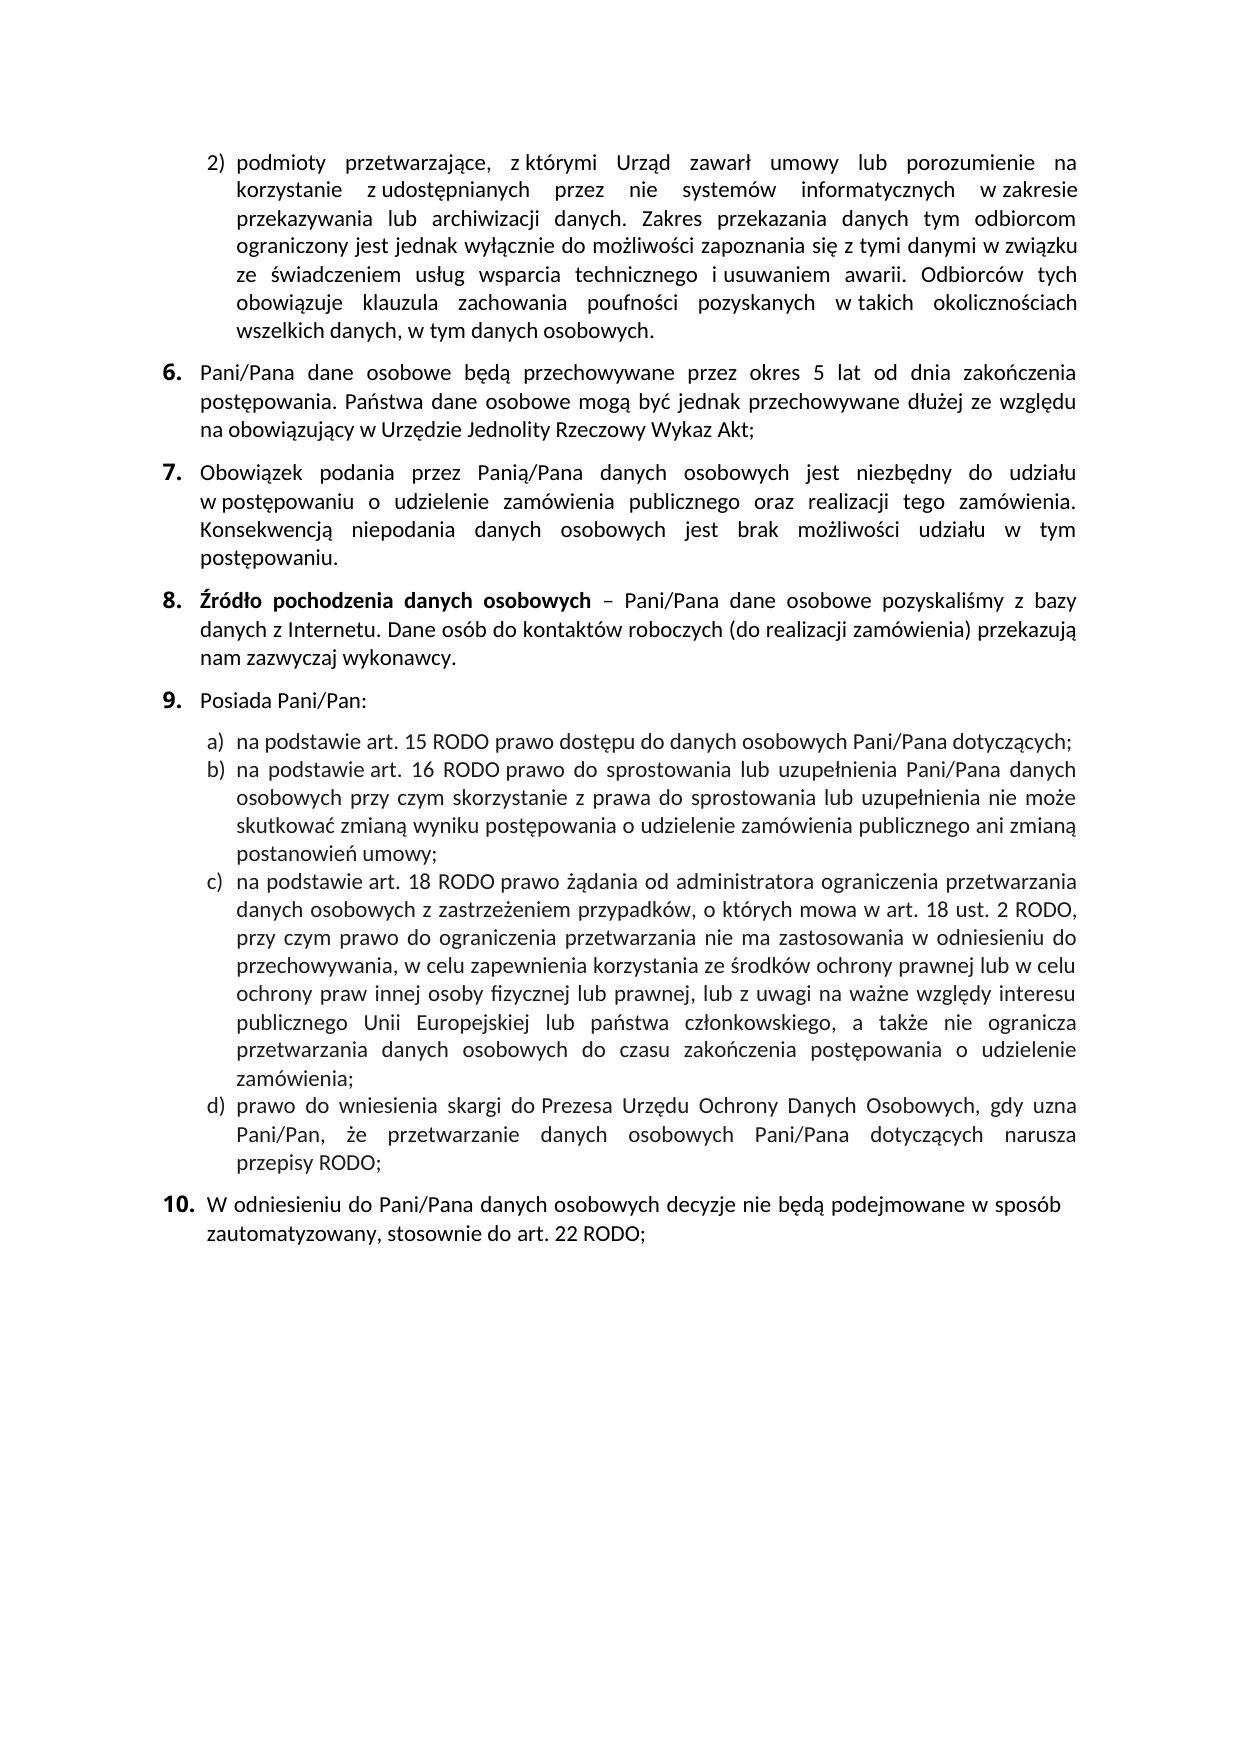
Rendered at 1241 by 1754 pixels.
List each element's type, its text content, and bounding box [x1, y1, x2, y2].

list prawo do wniesienia skargi do Prezesa Urzędu Ochrony Danych Osobowych, gdy uzna Pani/Pan, że przetwarzanie danych osobowych Pani/Pana dotyczących narusza przepisy RODO; [207, 1092, 1078, 1176]
list Pani/Pana dane osobowe będą przechowywane przez okres 5 lat od dnia zakończenia postępowania. Państwa dane osobowe mogą być jednak przechowywane dłużej ze względu na obowiązujący w Urzędzie Jednolity Rzeczowy Wykaz Akt; [162, 356, 1078, 443]
list W odniesieniu do Pani/Pana danych osobowych decyzje nie będą podejmowane w sposób zautomatyzowany, stosownie do art. 22 RODO; [162, 1188, 1063, 1247]
list Źródło pochodzenia danych osobowych – Pani/Pana dane osobowe pozyskaliśmy z bazy danych z Internetu. Dane osób do kontaktów roboczych (do realizacji zamówienia) przekazują nam zazwyczaj wykonawcy. [162, 584, 1078, 671]
list Posiada Pani/Pan: [162, 684, 1063, 715]
list na podstawie art. 16 RODO prawo do sprostowania lub uzupełnienia Pani/Pana danych osobowych przy czym skorzystanie z prawa do sprostowania lub uzupełnienia nie może skutkować zmianą wyniku postępowania o udzielenie zamówienia publicznego ani zmianą postanowień umowy; [207, 755, 1078, 867]
list Obowiązek podania przez Panią/Pana danych osobowych jest niezbędny do udziału w postępowaniu o udzielenie zamówienia publicznego oraz realizacji tego zamówienia. Konsekwencją niepodania danych osobowych jest brak możliwości udziału w tym postępowaniu. [162, 456, 1078, 571]
list na podstawie art. 18 RODO prawo żądania od administratora ograniczenia przetwarzania danych osobowych z zastrzeżeniem przypadków, o których mowa w art. 18 ust. 2 RODO, przy czym prawo do ograniczenia przetwarzania nie ma zastosowania w odniesieniu do przechowywania, w celu zapewnienia korzystania ze środków ochrony prawnej lub w celu ochrony praw innej osoby fizycznej lub prawnej, lub z uwagi na ważne względy interesu publicznego Unii Europejskiej lub państwa członkowskiego, a także nie ogranicza przetwarzania danych osobowych do czasu zakończenia postępowania o udzielenie zamówienia; [207, 867, 1078, 1092]
list na podstawie art. 15 RODO prawo dostępu do danych osobowych Pani/Pana dotyczących; [207, 727, 1078, 755]
list podmioty przetwarzające, z którymi Urząd zawarł umowy lub porozumienie na korzystanie z udostępnianych przez nie systemów informatycznych w zakresie przekazywania lub archiwizacji danych. Zakres przekazania danych tym odbiorcom ograniczony jest jednak wyłącznie do możliwości zapoznania się z tymi danymi w związku ze świadczeniem usług wsparcia technicznego i usuwaniem awarii. Odbiorców tych obowiązuje klauzula zachowania poufności pozyskanych w takich okolicznościach wszelkich danych, w tym danych osobowych. [207, 148, 1078, 344]
